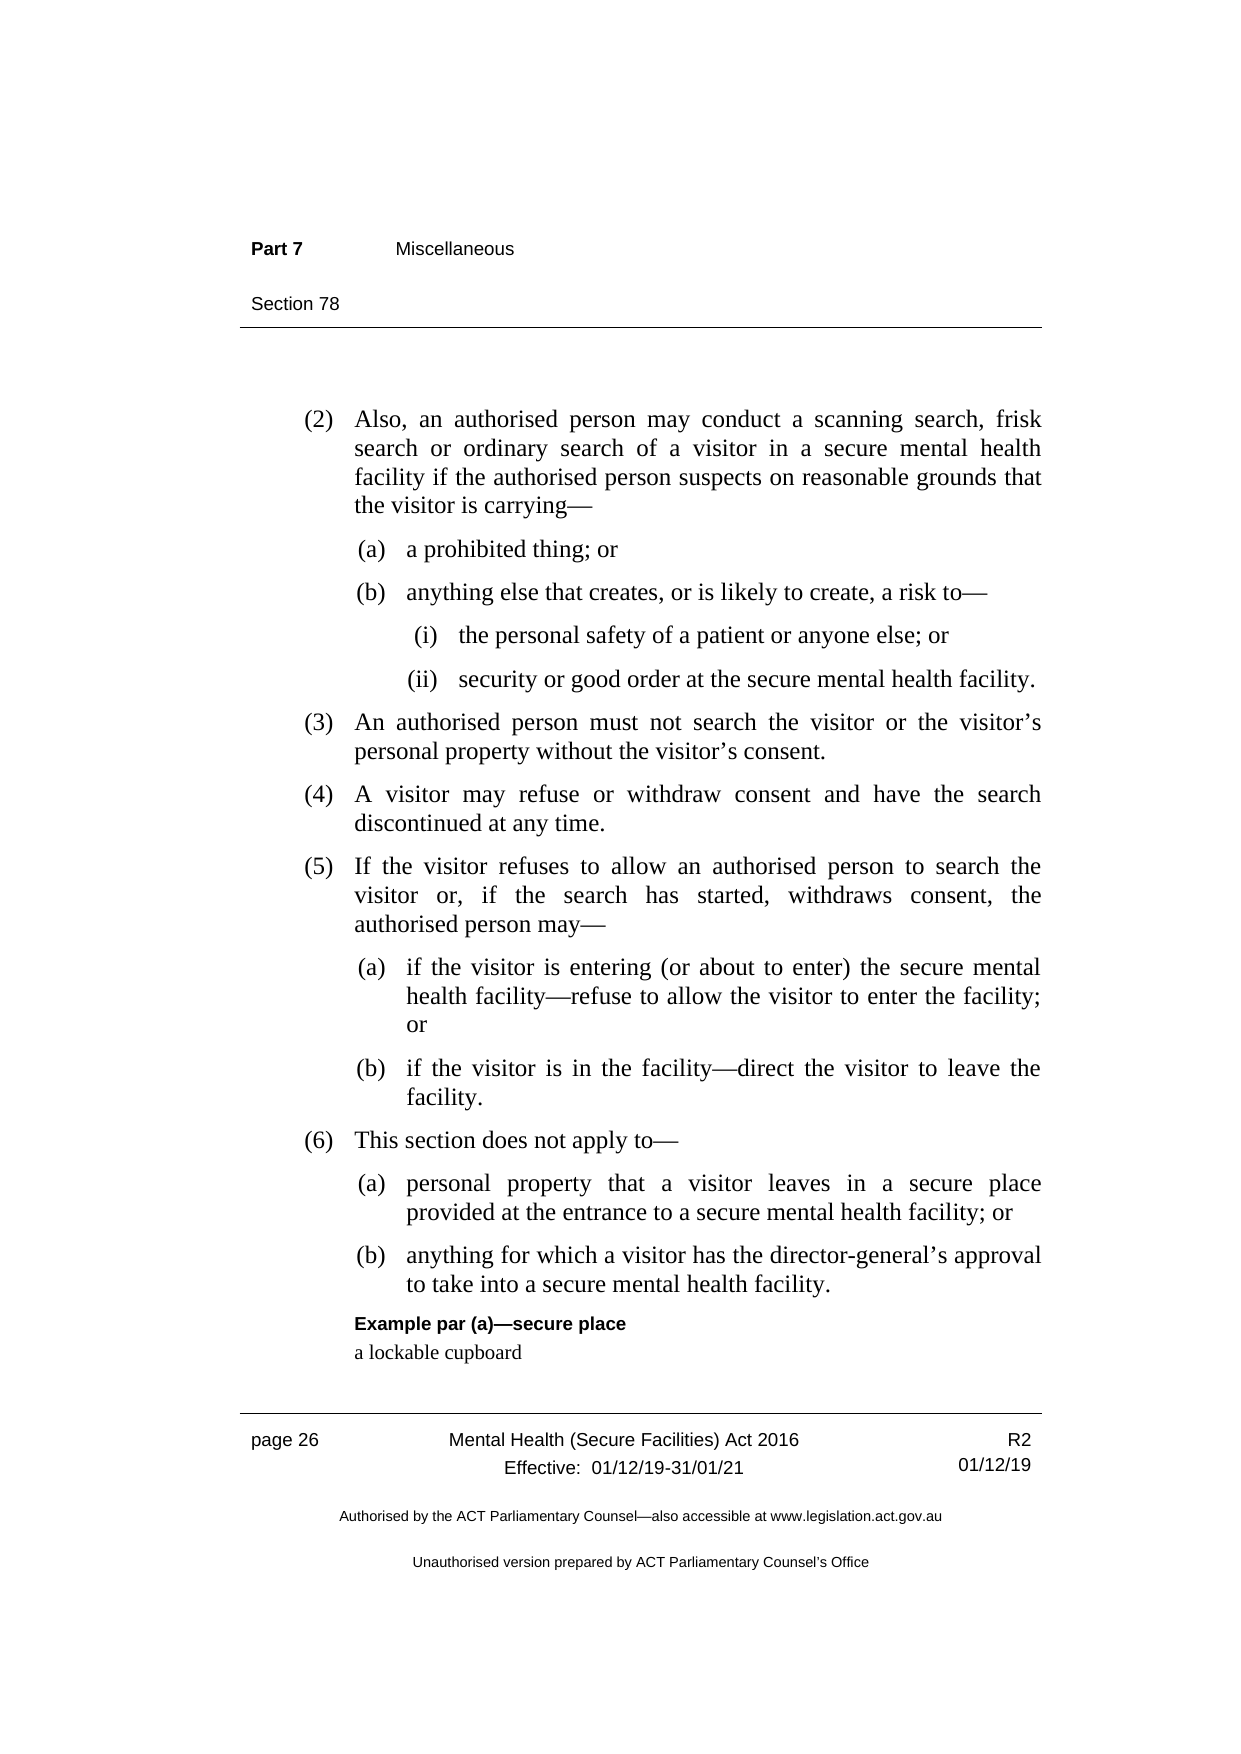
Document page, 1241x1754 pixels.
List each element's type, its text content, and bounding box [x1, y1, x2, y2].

text (b) anything else that creates, or is likely to create, a risk to— [239, 577, 1042, 606]
text (i) the personal safety of a patient or anyone else; or [239, 620, 1042, 649]
text (5) If the visitor refuses to allow an authorised person to search the visitor or, if the search has started, withdraws consent, the authorised person may— [239, 851, 1042, 937]
text a lockable cupboard [354, 1340, 1042, 1364]
text (4) A visitor may refuse or withdraw consent and have the search discontinued at any time. [239, 779, 1042, 837]
text (2) Also, an authorised person may conduct a scanning search, frisk search or ordinary search of a visitor in a secure mental health facility if the authorised person suspects on reasonable grounds that the visitor is carrying— [239, 404, 1042, 519]
text (a) if the visitor is entering (or about to enter) the secure mental health facility—refuse to allow the visitor to enter the facility; or [239, 952, 1042, 1038]
text (3) An authorised person must not search the visitor or the visitor’s personal property without the visitor’s consent. [239, 707, 1042, 764]
text (ii) security or good order at the secure mental health facility. [239, 664, 1042, 692]
text Example par (a)—secure place [354, 1312, 1042, 1334]
text (a) a prohibited thing; or [239, 534, 1042, 562]
text (b) if the visitor is in the facility—direct the visitor to leave the facility. [239, 1053, 1042, 1110]
text (b) anything for which a visitor has the director-general’s approval to take into a secure mental health facility. [239, 1240, 1042, 1298]
text (a) personal property that a visitor leaves in a secure place provided at the entrance to a secure mental health facility; or [239, 1168, 1042, 1226]
text (6) This section does not apply to— [239, 1125, 1042, 1154]
